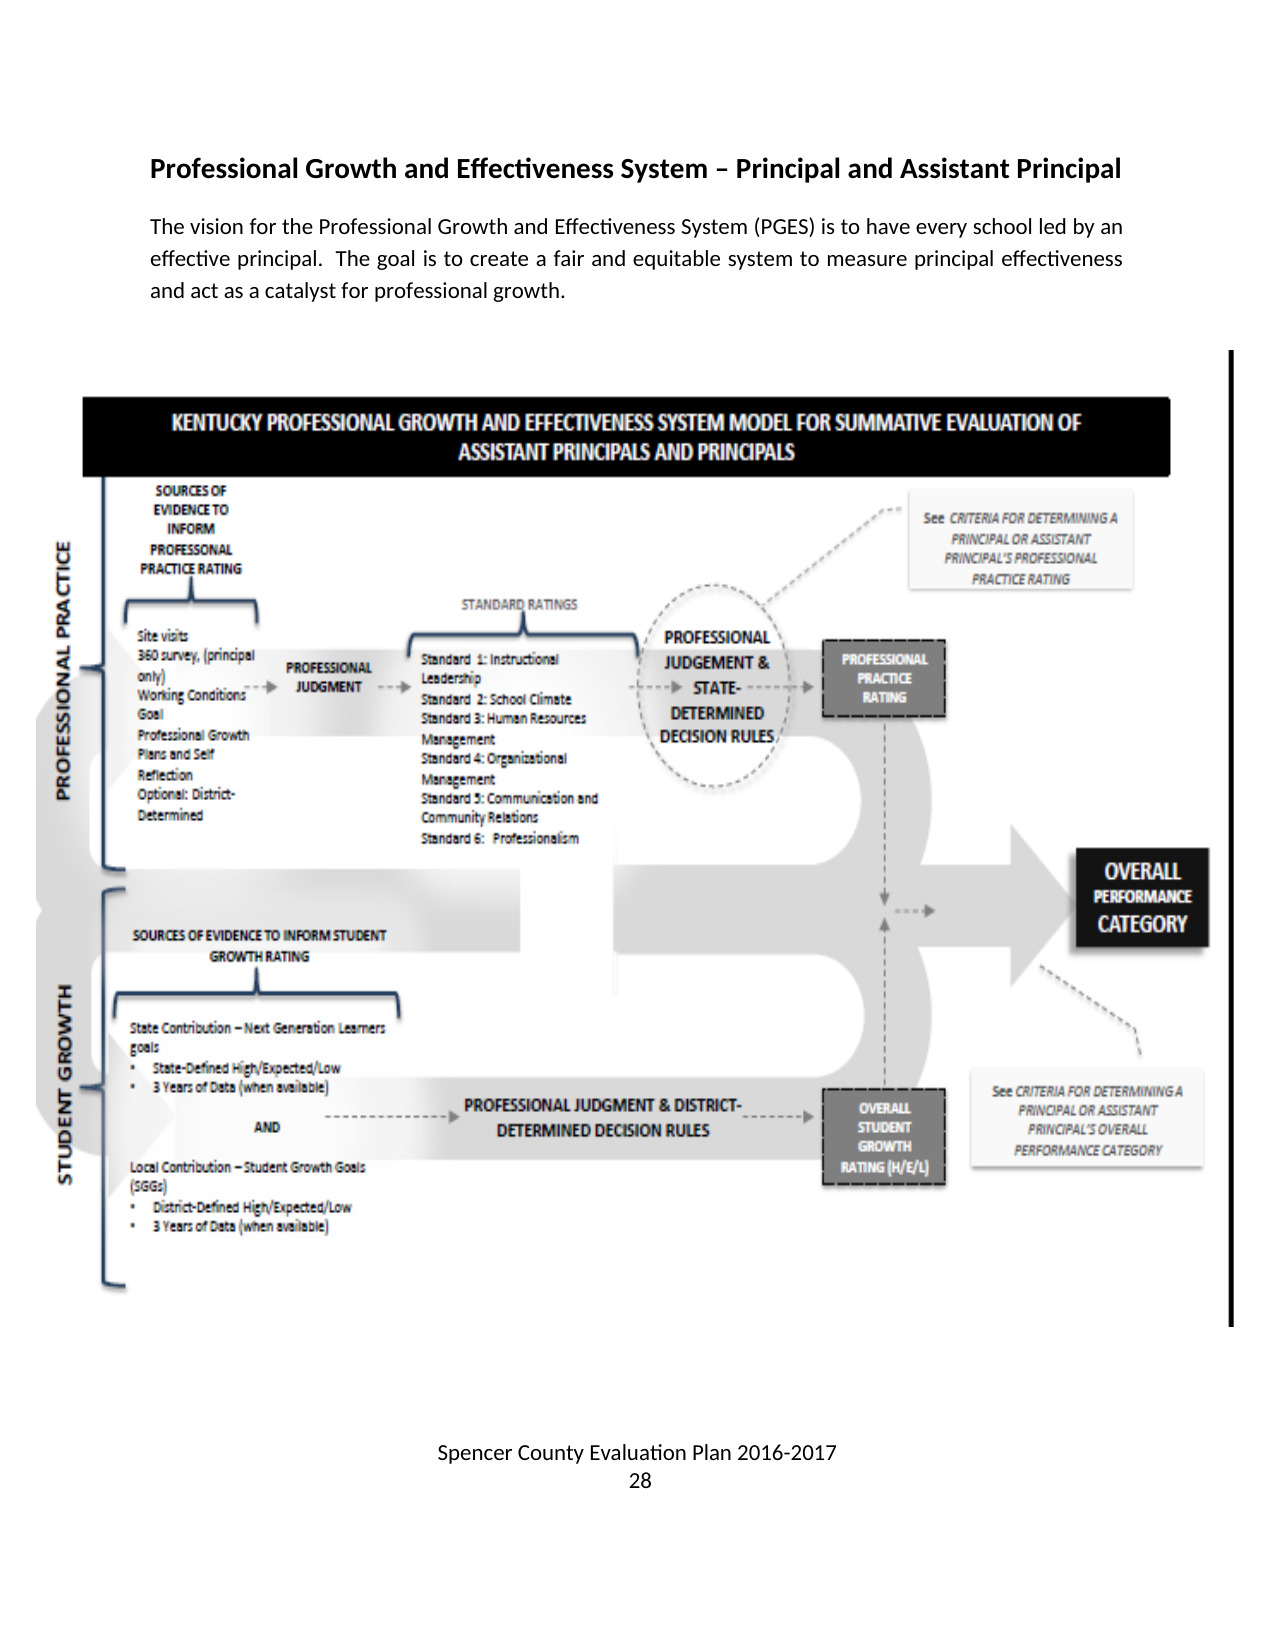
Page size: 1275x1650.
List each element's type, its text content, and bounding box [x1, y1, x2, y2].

text The vision for the Professional Growth and Effectiveness System (PGES) is to have every school led by an effective principal. The goal is to create a fair and equitable system to measure principal effectiveness and act as a catalyst for professional growth. [150, 212, 1125, 304]
text Professional Growth and Effectiveness System – Principal and Assistant Principal [150, 150, 1125, 186]
